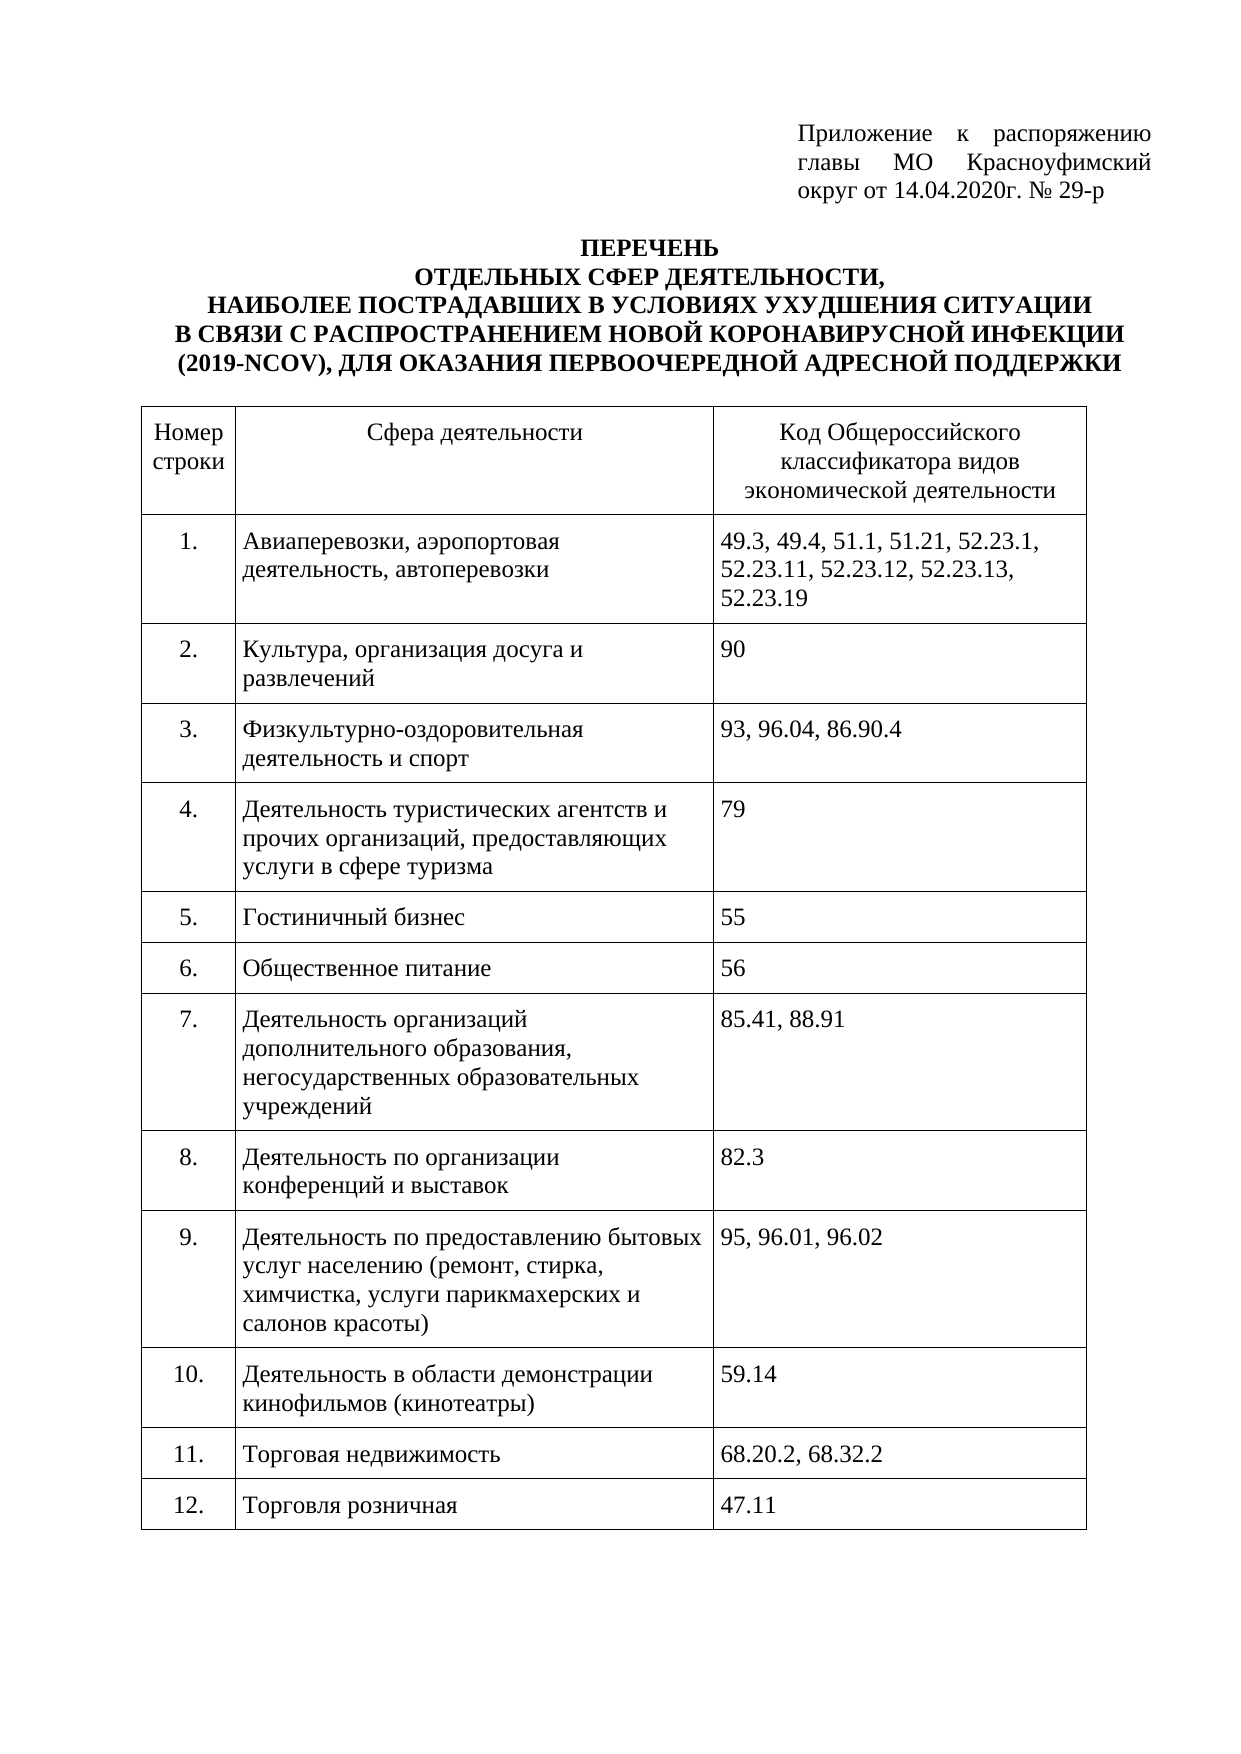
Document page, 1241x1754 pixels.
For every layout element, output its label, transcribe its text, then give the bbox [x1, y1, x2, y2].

table_cell 68.20.2, 68.32.2 [714, 1428, 1086, 1478]
table_cell 95, 96.01, 96.02 [714, 1211, 1086, 1347]
table_cell Деятельность организаций дополнительного образования, негосударственных образовательных учреждений [236, 994, 713, 1130]
text НАИБОЛЕЕ ПОСТРАДАВШИХ В УСЛОВИЯХ УХУДШЕНИЯ СИТУАЦИИ [148, 291, 1152, 319]
table_cell Общественное питание [236, 943, 713, 993]
table_cell 2. [142, 624, 235, 702]
table_cell 4. [142, 783, 235, 891]
text В СВЯЗИ С РАСПРОСТРАНЕНИЕМ НОВОЙ КОРОНАВИРУСНОЙ ИНФЕКЦИИ [148, 319, 1152, 348]
table_header Сфера деятельности [236, 407, 713, 514]
table_cell 90 [714, 624, 1086, 702]
table_cell 11. [142, 1428, 235, 1478]
table_cell 9. [142, 1211, 235, 1347]
table_cell 6. [142, 943, 235, 993]
table_cell Торговля розничная [236, 1479, 713, 1529]
table_cell Деятельность в области демонстрации кинофильмов (кинотеатры) [236, 1348, 713, 1427]
table_header Номер строки [142, 407, 235, 514]
text ПЕРЕЧЕНЬ [148, 233, 1152, 262]
table_cell 47.11 [714, 1479, 1086, 1529]
table_cell Авиаперевозки, аэропортовая деятельность, автоперевозки [236, 515, 713, 623]
table_cell 55 [714, 892, 1086, 942]
table_cell Физкультурно-оздоровительная деятельность и спорт [236, 704, 713, 782]
table_cell 3. [142, 704, 235, 782]
table_cell Культура, организация досуга и развлечений [236, 624, 713, 702]
text (2019-NCOV), ДЛЯ ОКАЗАНИЯ ПЕРВООЧЕРЕДНОЙ АДРЕСНОЙ ПОДДЕРЖКИ [148, 348, 1152, 377]
table_cell Деятельность по предоставлению бытовых услуг населению (ремонт, стирка, химчистка, услуги парикмахерских и салонов красоты) [236, 1211, 713, 1347]
table_cell 1. [142, 515, 235, 623]
text Приложение к распоряжению главы МО Красноуфимский округ от 14.04.2020г. № 29-р [797, 118, 1152, 204]
table_cell Гостиничный бизнес [236, 892, 713, 942]
table_cell 59.14 [714, 1348, 1086, 1427]
table_header Код Общероссийского классификатора видов экономической деятельности [714, 407, 1086, 514]
table_cell Деятельность по организации конференций и выставок [236, 1131, 713, 1210]
table_cell 82.3 [714, 1131, 1086, 1210]
table_cell 8. [142, 1131, 235, 1210]
table_cell 56 [714, 943, 1086, 993]
table_cell 12. [142, 1479, 235, 1529]
table_cell 85.41, 88.91 [714, 994, 1086, 1130]
table_cell 10. [142, 1348, 235, 1427]
table_cell 79 [714, 783, 1086, 891]
table_cell 5. [142, 892, 235, 942]
table_cell Торговая недвижимость [236, 1428, 713, 1478]
text ОТДЕЛЬНЫХ СФЕР ДЕЯТЕЛЬНОСТИ, [148, 262, 1152, 291]
table_cell 7. [142, 994, 235, 1130]
table_cell 93, 96.04, 86.90.4 [714, 704, 1086, 782]
table_cell Деятельность туристических агентств и прочих организаций, предоставляющих услуги в сфере туризма [236, 783, 713, 891]
table_cell 49.3, 49.4, 51.1, 51.21, 52.23.1, 52.23.11, 52.23.12, 52.23.13, 52.23.19 [714, 515, 1086, 623]
